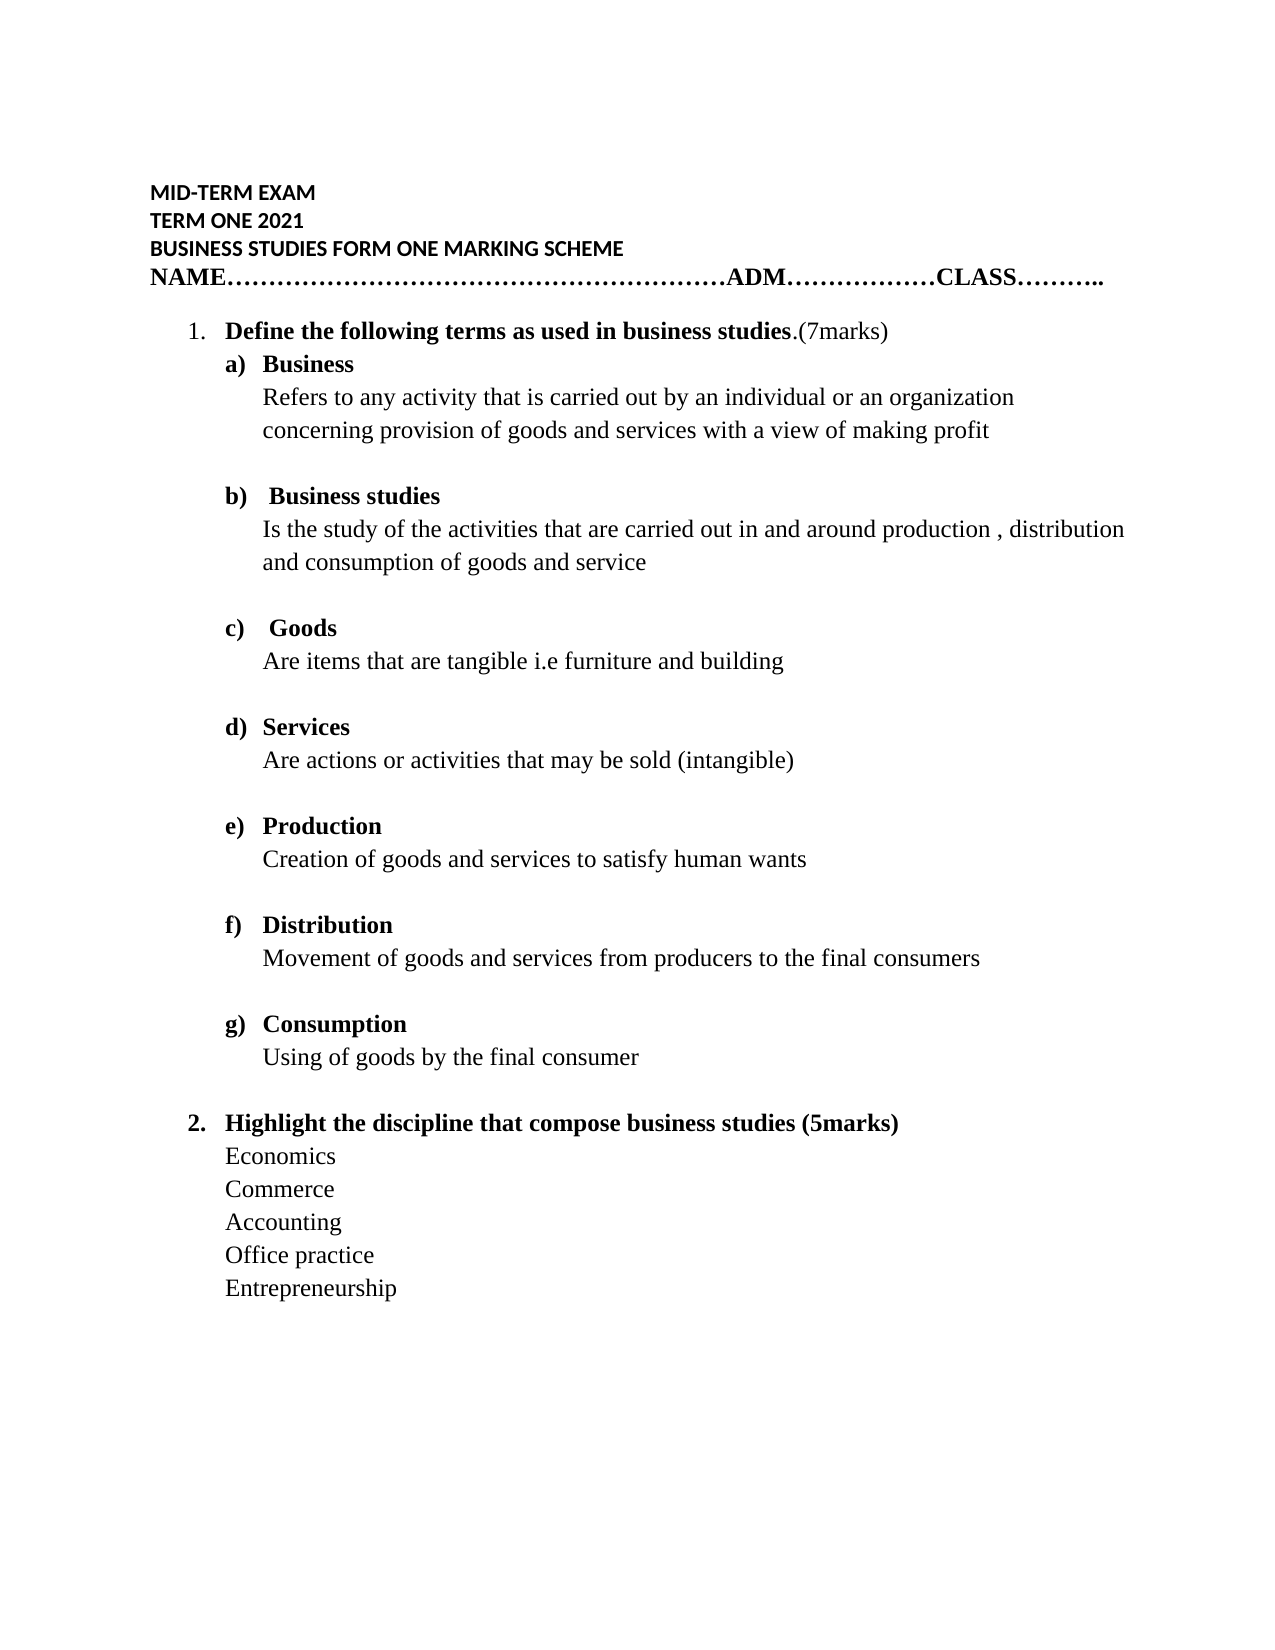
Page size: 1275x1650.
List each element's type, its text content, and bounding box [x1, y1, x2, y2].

text BUSINESS STUDIES FORM ONE MARKING SCHEME [150, 234, 1125, 262]
list Commerce [225, 1174, 1125, 1203]
list Distribution [225, 910, 1125, 939]
text NAME……………………………………………………ADM………………CLASS……….. [150, 262, 1125, 291]
list Creation of goods and services to satisfy human wants [262, 844, 1125, 873]
list Using of goods by the final consumer [262, 1042, 1125, 1071]
list Entrepreneurship [225, 1273, 1125, 1302]
list Are actions or activities that may be sold (intangible) [262, 745, 1125, 774]
list Define the following terms as used in business studies.(7marks) [187, 316, 1125, 345]
list Services [225, 712, 1125, 741]
list Business [225, 349, 1125, 378]
list Are items that are tangible i.e furniture and building [262, 646, 1125, 675]
list Consumption [225, 1009, 1125, 1038]
list Is the study of the activities that are carried out in and around production , distribution and consumption of goods and service [262, 514, 1125, 576]
list Production [225, 811, 1125, 840]
list Highlight the discipline that compose business studies (5marks) [187, 1108, 1125, 1137]
list Economics [225, 1141, 1125, 1170]
list Movement of goods and services from producers to the final consumers [262, 943, 1125, 972]
list Business studies [225, 481, 1125, 510]
list Goods [225, 613, 1125, 642]
list Accounting [225, 1207, 1125, 1236]
text TERM ONE 2021 [150, 206, 1125, 234]
list Office practice [225, 1241, 1125, 1269]
text MID-TERM EXAM [150, 178, 1125, 206]
list Refers to any activity that is carried out by an individual or an organization concerning provision of goods and services with a view of making profit [262, 382, 1125, 444]
